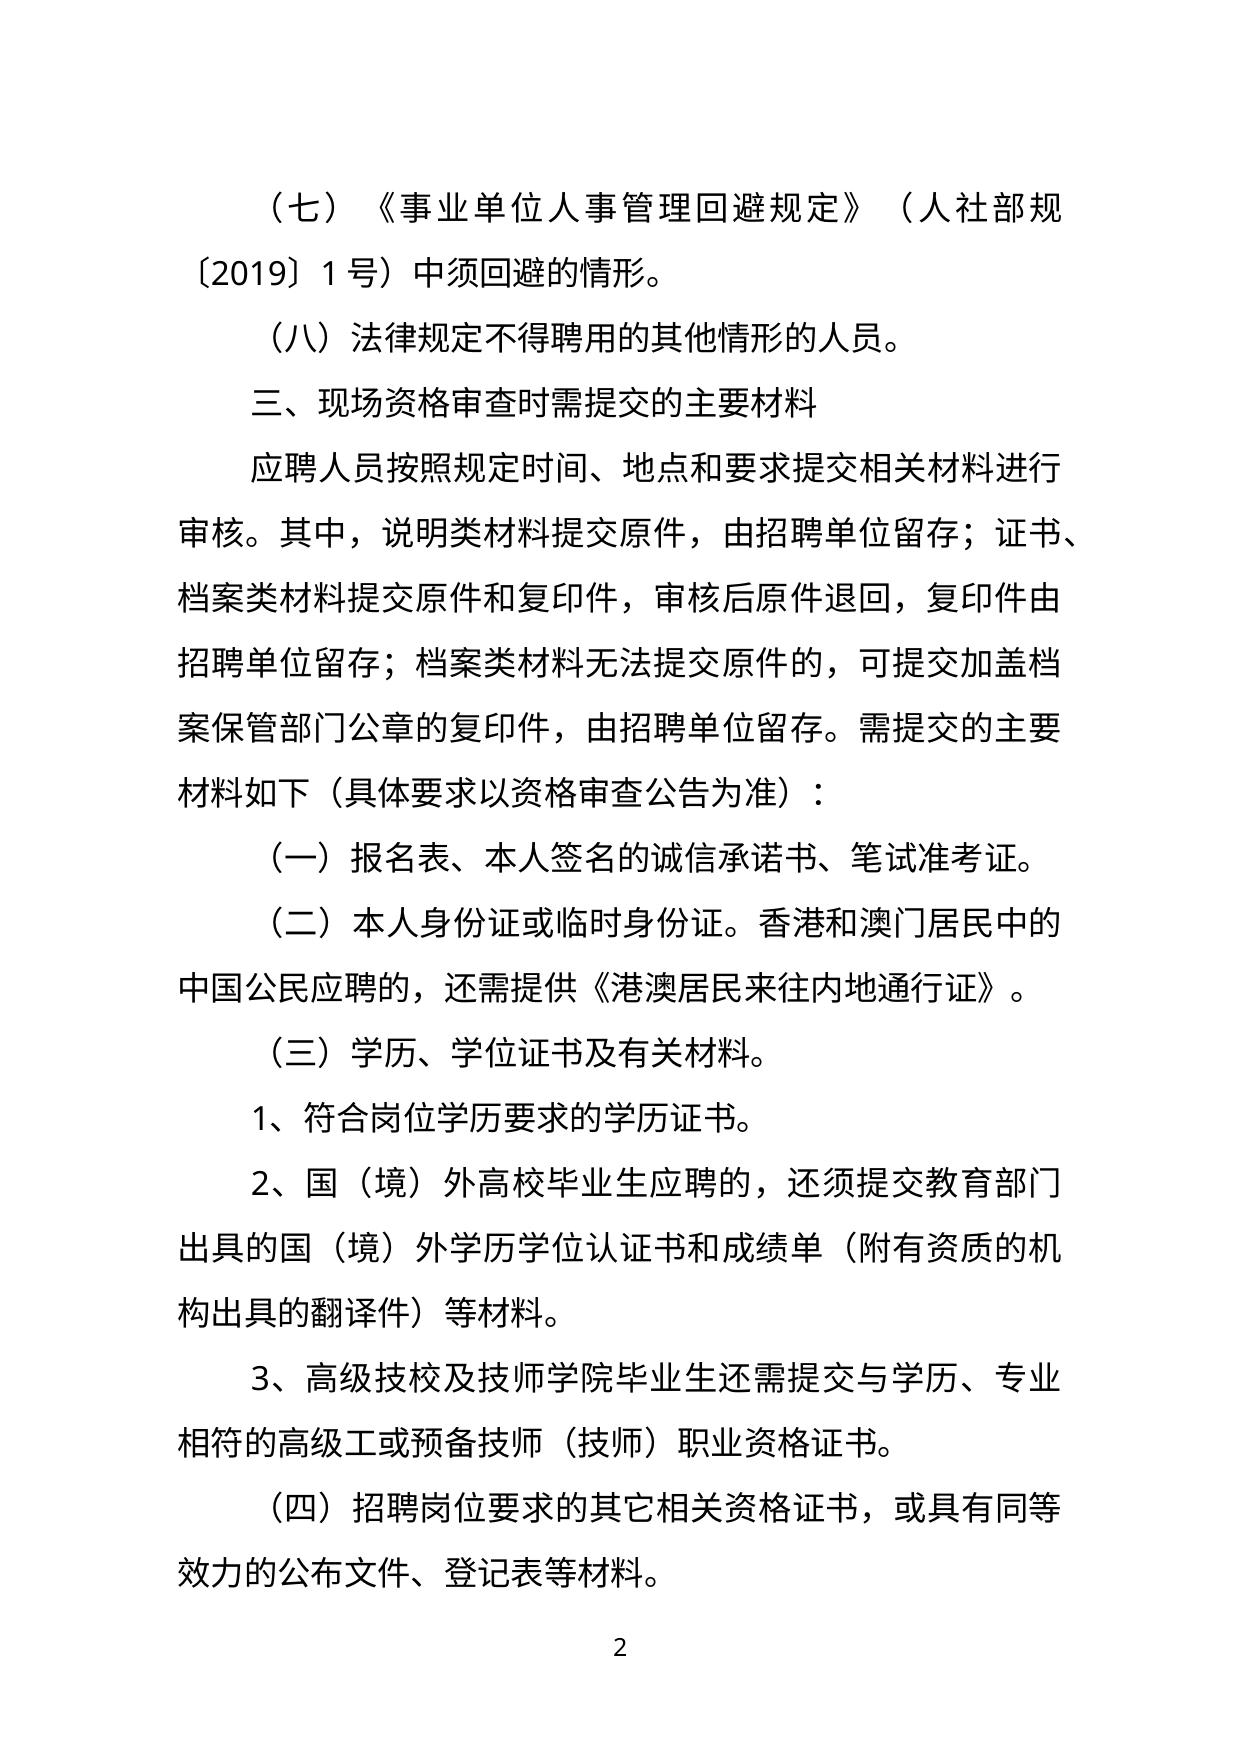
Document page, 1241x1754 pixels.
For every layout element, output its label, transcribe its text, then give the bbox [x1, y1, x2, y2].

text （一）报名表、本人签名的诚信承诺书、笔试准考证。 [177, 824, 1063, 889]
text 3、高级技校及技师学院毕业生还需提交与学历、专业相符的高级工或预备技师（技师）职业资格证书。 [177, 1344, 1063, 1474]
text （七）《事业单位人事管理回避规定》（人社部规〔2019〕1号）中须回避的情形。 [177, 174, 1063, 304]
text （二）本人身份证或临时身份证。香港和澳门居民中的中国公民应聘的，还需提供《港澳居民来往内地通行证》。 [177, 889, 1063, 1019]
text （三）学历、学位证书及有关材料。 [177, 1019, 1063, 1084]
text （四）招聘岗位要求的其它相关资格证书，或具有同等效力的公布文件、登记表等材料。 [177, 1474, 1063, 1604]
text （八）法律规定不得聘用的其他情形的人员。 [177, 304, 1063, 369]
text 应聘人员按照规定时间、地点和要求提交相关材料进行审核。其中，说明类材料提交原件，由招聘单位留存；证书、档案类材料提交原件和复印件，审核后原件退回，复印件由招聘单位留存；档案类材料无法提交原件的，可提交加盖档案保管部门公章的复印件，由招聘单位留存。需提交的主要材料如下（具体要求以资格审查公告为准）： [177, 434, 1063, 824]
text 三、现场资格审查时需提交的主要材料 [177, 369, 1063, 434]
text 1、符合岗位学历要求的学历证书。 [177, 1084, 1063, 1149]
text 2、国（境）外高校毕业生应聘的，还须提交教育部门出具的国（境）外学历学位认证书和成绩单（附有资质的机构出具的翻译件）等材料。 [177, 1149, 1063, 1344]
